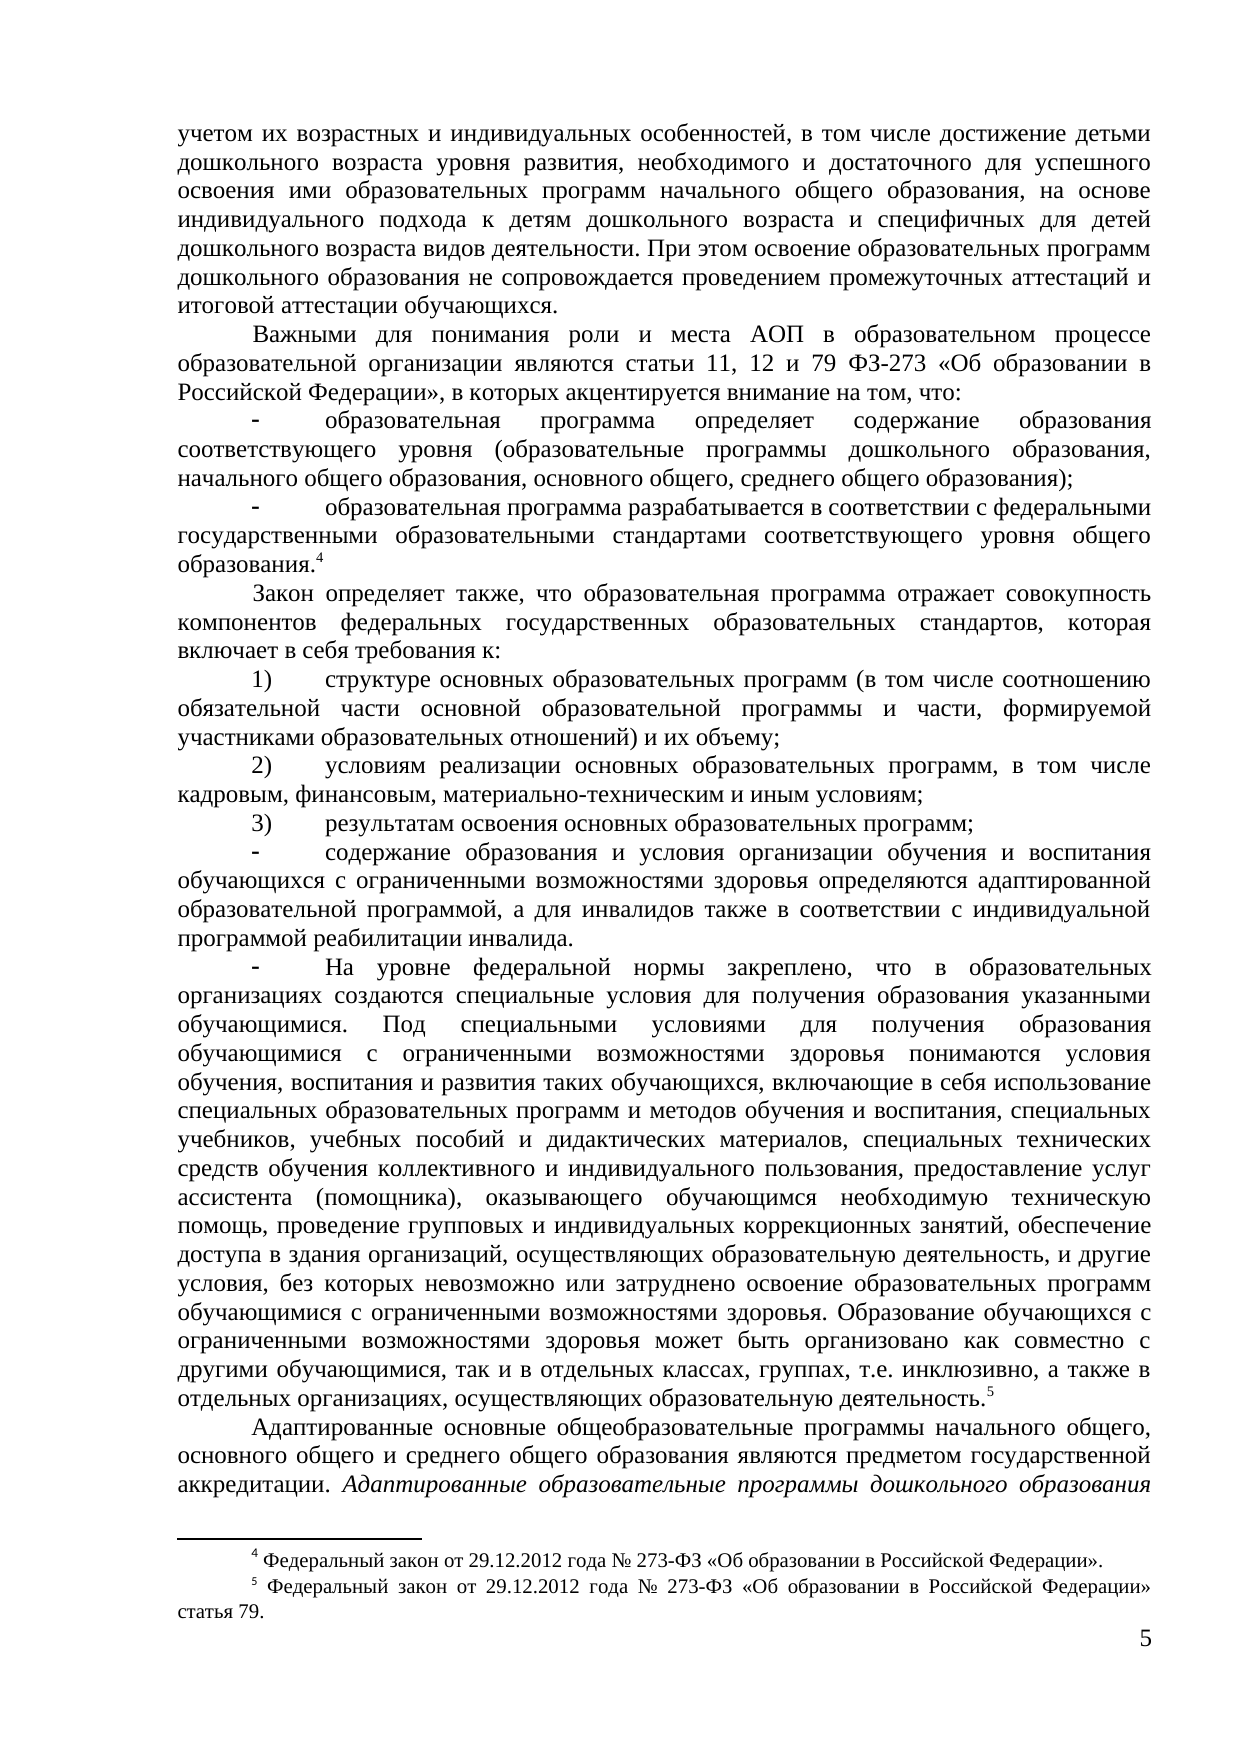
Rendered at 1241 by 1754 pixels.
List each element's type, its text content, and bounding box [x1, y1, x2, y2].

text Важными для понимания роли и места АОП в образовательном процессе образовательной организации являются статьи 11, 12 и 79 ФЗ-273 «Об образовании в Российской Федерации», в которых акцентируется внимание на том, что: [177, 319, 1152, 406]
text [177, 1412, 1152, 1498]
list образовательная программа разрабатывается в соответствии с федеральными государственными образовательными стандартами соответствующего уровня общего образования. [177, 492, 1152, 578]
list содержание образования и условия организации обучения и воспитания обучающихся с ограниченными возможностями здоровья определяются адаптированной образовательной программой, а для инвалидов также в соответствии с индивидуальной программой реабилитации инвалида. [177, 837, 1152, 952]
text Закон определяет также, что образовательная программа отражает совокупность компонентов федеральных государственных образовательных стандартов, которая включает в себя требования к: [177, 578, 1152, 664]
list структуре основных образовательных программ (в том числе соотношению обязательной части основной образовательной программы и части, формируемой участниками образовательных отношений) и их объему; [177, 664, 1152, 751]
list условиям реализации основных образовательных программ, в том числе кадровым, финансовым, материально-техническим и иным условиям; [177, 751, 1152, 808]
list образовательная программа определяет содержание образования соответствующего уровня (образовательные программы дошкольного образования, начального общего образования, основного общего, среднего общего образования); [177, 406, 1152, 492]
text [177, 118, 1152, 319]
list результатам освоения основных образовательных программ; [177, 808, 1152, 837]
list На уровне федеральной нормы закреплено, что в образовательных организациях создаются специальные условия для получения образования указанными обучающимися. Под специальными условиями для получения образования обучающимися с ограниченными возможностями здоровья понимаются условия обучения, воспитания и развития таких обучающихся, включающие в себя использование специальных образовательных программ и методов обучения и воспитания, специальных учебников, учебных пособий и дидактических материалов, специальных технических средств обучения коллективного и индивидуального пользования, предоставление услуг ассистента (помощника), оказывающего обучающимся необходимую техническую помощь, проведение групповых и индивидуальных коррекционных занятий, обеспечение доступа в здания организаций, осуществляющих образовательную деятельность, и другие условия, без которых невозможно или затруднено освоение образовательных программ обучающимися с ограниченными возможностями здоровья. Образование обучающихся с ограниченными возможностями здоровья может быть организовано как совместно с другими обучающимися, так и в отдельных классах, группах, т.е. инклюзивно, а также в отдельных организациях, осуществляющих образовательную деятельность. [177, 952, 1152, 1412]
